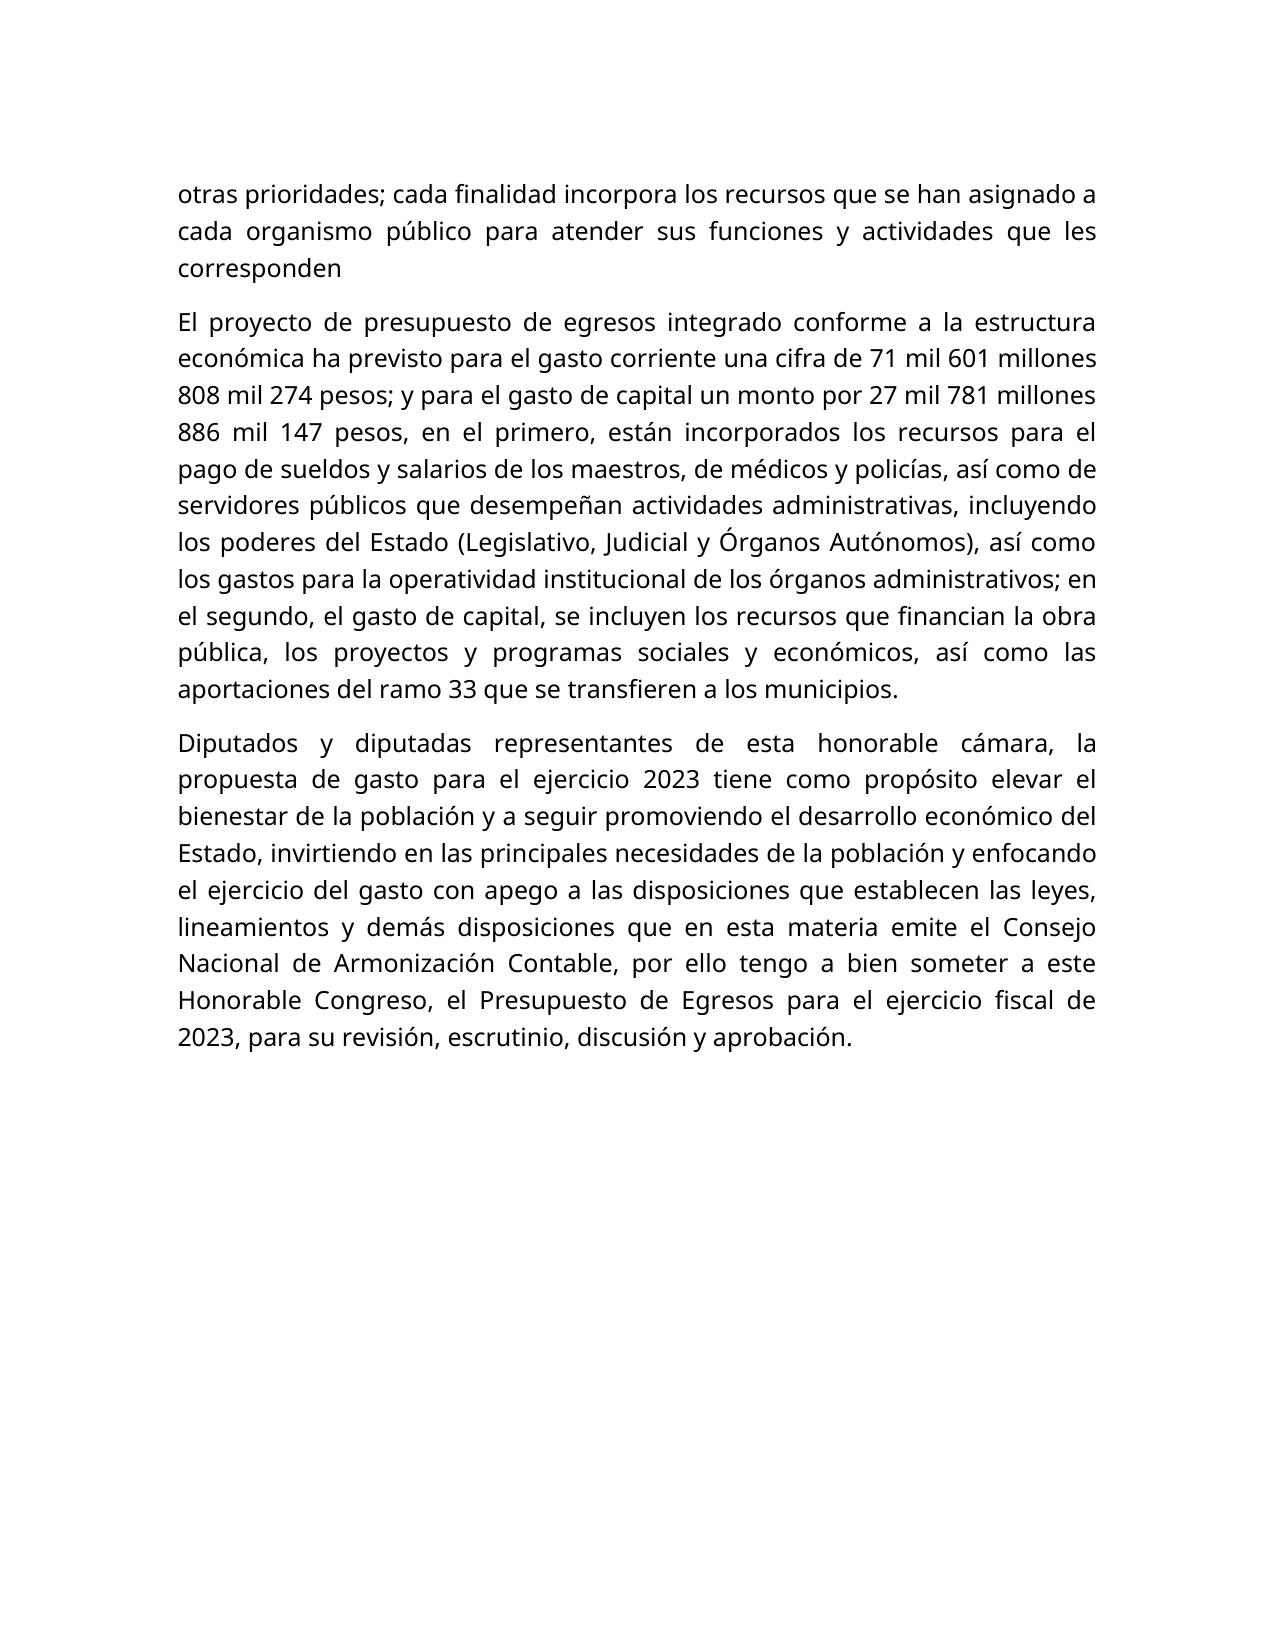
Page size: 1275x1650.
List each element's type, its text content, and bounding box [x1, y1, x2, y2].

text El proyecto de presupuesto de egresos integrado conforme a la estructura económica ha previsto para el gasto corriente una cifra de 71 mil 601 millones 808 mil 274 pesos; y para el gasto de capital un monto por 27 mil 781 millones 886 mil 147 pesos, en el primero, están incorporados los recursos para el pago de sueldos y salarios de los maestros, de médicos y policías, así como de servidores públicos que desempeñan actividades administrativas, incluyendo los poderes del Estado (Legislativo, Judicial y Órganos Autónomos), así como los gastos para la operatividad institucional de los órganos administrativos; en el segundo, el gasto de capital, se incluyen los recursos que financian la obra pública, los proyectos y programas sociales y económicos, así como las aportaciones del ramo 33 que se transfieren a los municipios. [177, 304, 1098, 706]
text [177, 177, 1098, 285]
text Diputados y diputadas representantes de esta honorable cámara, la propuesta de gasto para el ejercicio 2023 tiene como propósito elevar el bienestar de la población y a seguir promoviendo el desarrollo económico del Estado, invirtiendo en las principales necesidades de la población y enfocando el ejercicio del gasto con apego a las disposiciones que establecen las leyes, lineamientos y demás disposiciones que en esta materia emite el Consejo Nacional de Armonización Contable, por ello tengo a bien someter a este Honorable Congreso, el Presupuesto de Egresos para el ejercicio fiscal de 2023, para su revisión, escrutinio, discusión y aprobación. [177, 725, 1098, 1053]
